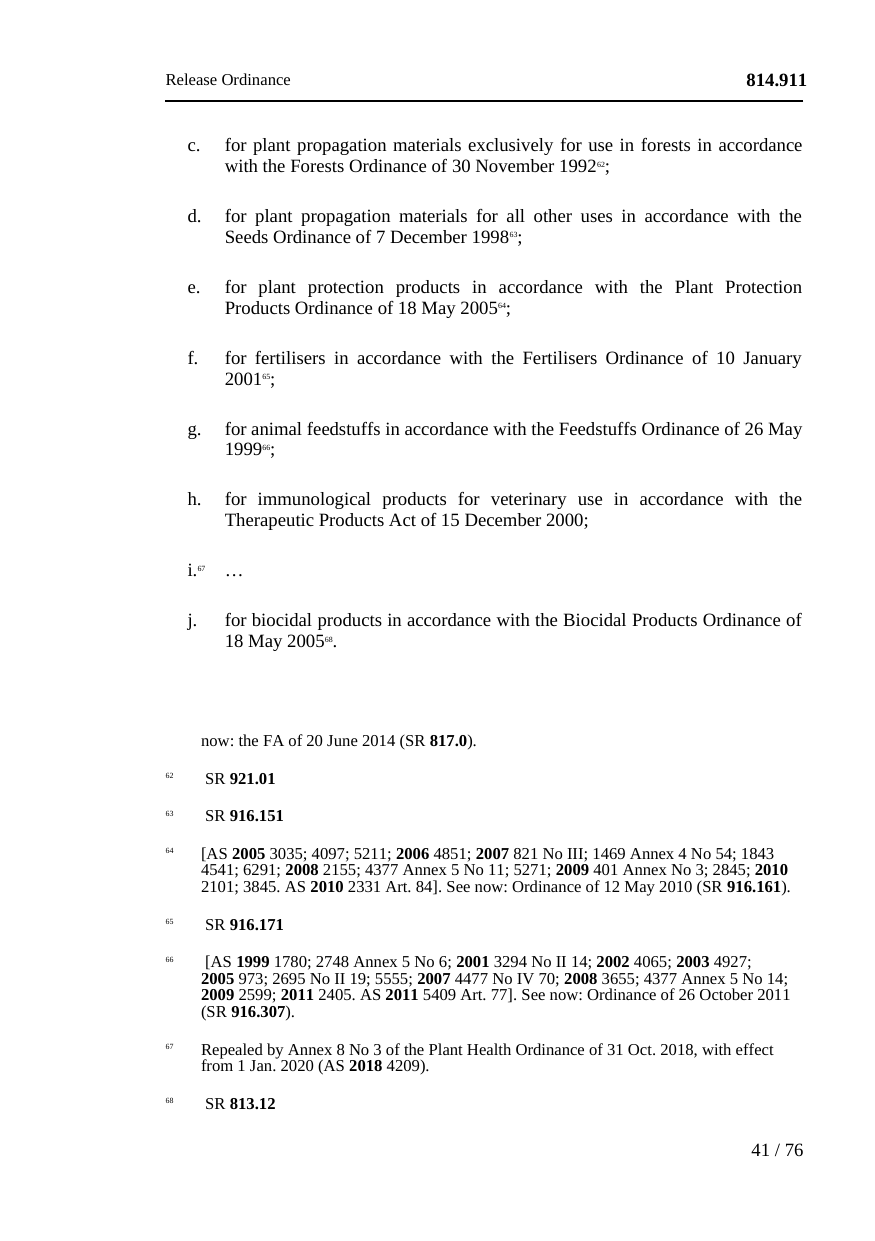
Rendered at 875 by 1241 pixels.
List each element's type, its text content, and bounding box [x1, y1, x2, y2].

text i. … [187, 560, 803, 581]
text h. for immunological products for veterinary use in accordance with the Therapeutic Products Act of 15 December 2000; [187, 489, 803, 531]
text d. for plant propagation materials for all other uses in accordance with the Seeds Ordinance of 7 December 1998; [187, 206, 803, 247]
text e. for plant protection products in accordance with the Plant Protection Products Ordinance of 18 May 2005; [187, 277, 803, 318]
text c. for plant propagation materials exclusively for use in forests in accordance with the Forests Ordinance of 30 November 1992; [187, 135, 803, 177]
text g. for animal feedstuffs in accordance with the Feedstuffs Ordinance of 26 May 1999; [187, 418, 803, 460]
text j. for biocidal products in accordance with the Biocidal Products Ordinance of 18 May 2005. [187, 610, 803, 652]
text f. for fertilisers in accordance with the Fertilisers Ordinance of 10 January 2001; [187, 347, 803, 389]
